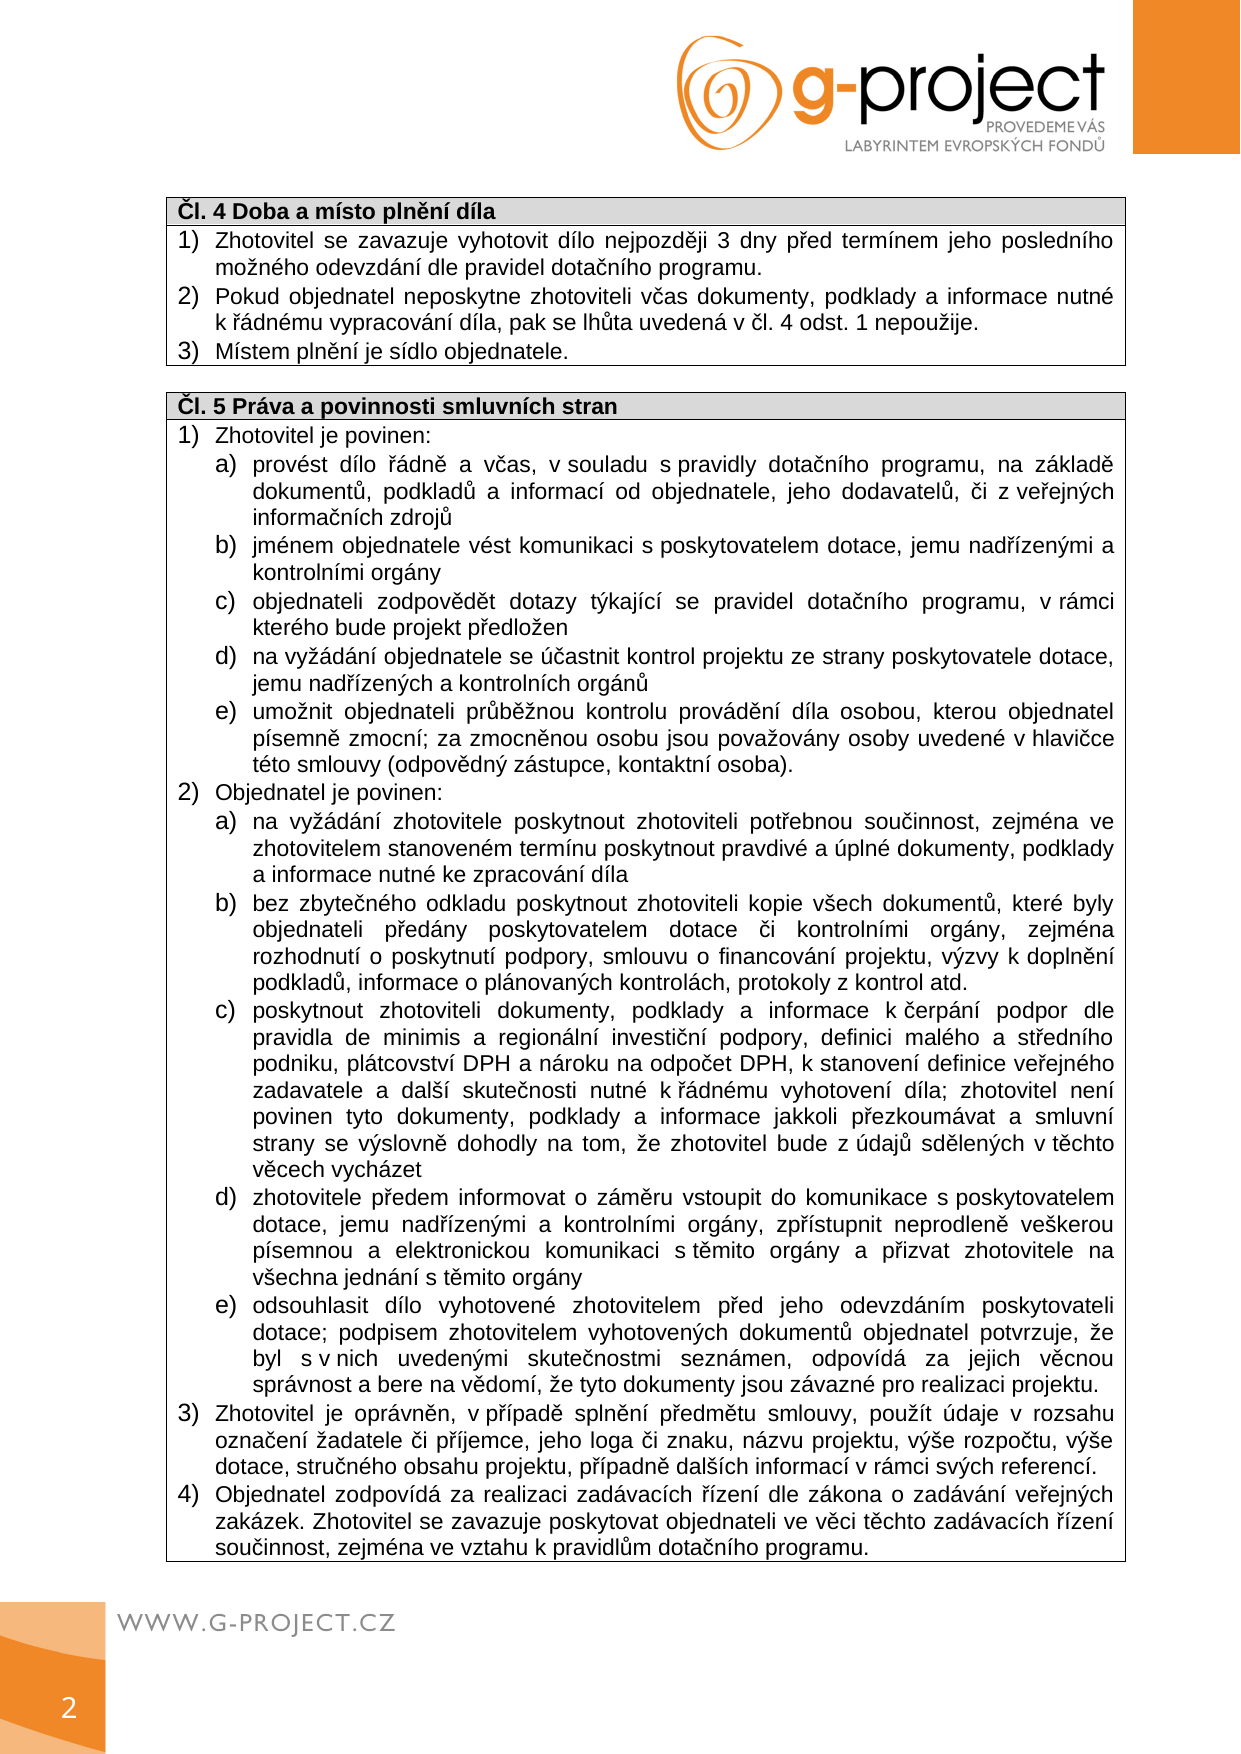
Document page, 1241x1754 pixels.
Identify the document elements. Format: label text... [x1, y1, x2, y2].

table_cell Zhotovitel se zavazuje vyhotovit dílo nejpozději 3 dny před termínem jeho posledního možného odevzdání dle pravidel dotačního programu. Pokud objednatel neposkytne zhotoviteli včas dokumenty, podklady a informace nutné k řádnému vypracování díla, pak se lhůta uvedená v čl. 4 odst. 1 nepoužije. Místem plnění je sídlo objednatele. [167, 226, 1125, 364]
picture [0, 1602, 403, 1754]
table_header Čl. 5 Práva a povinnosti smluvních stran [167, 393, 1125, 419]
table_header Čl. 4 Doba a místo plnění díla [167, 198, 1125, 224]
picture [671, 0, 1240, 154]
